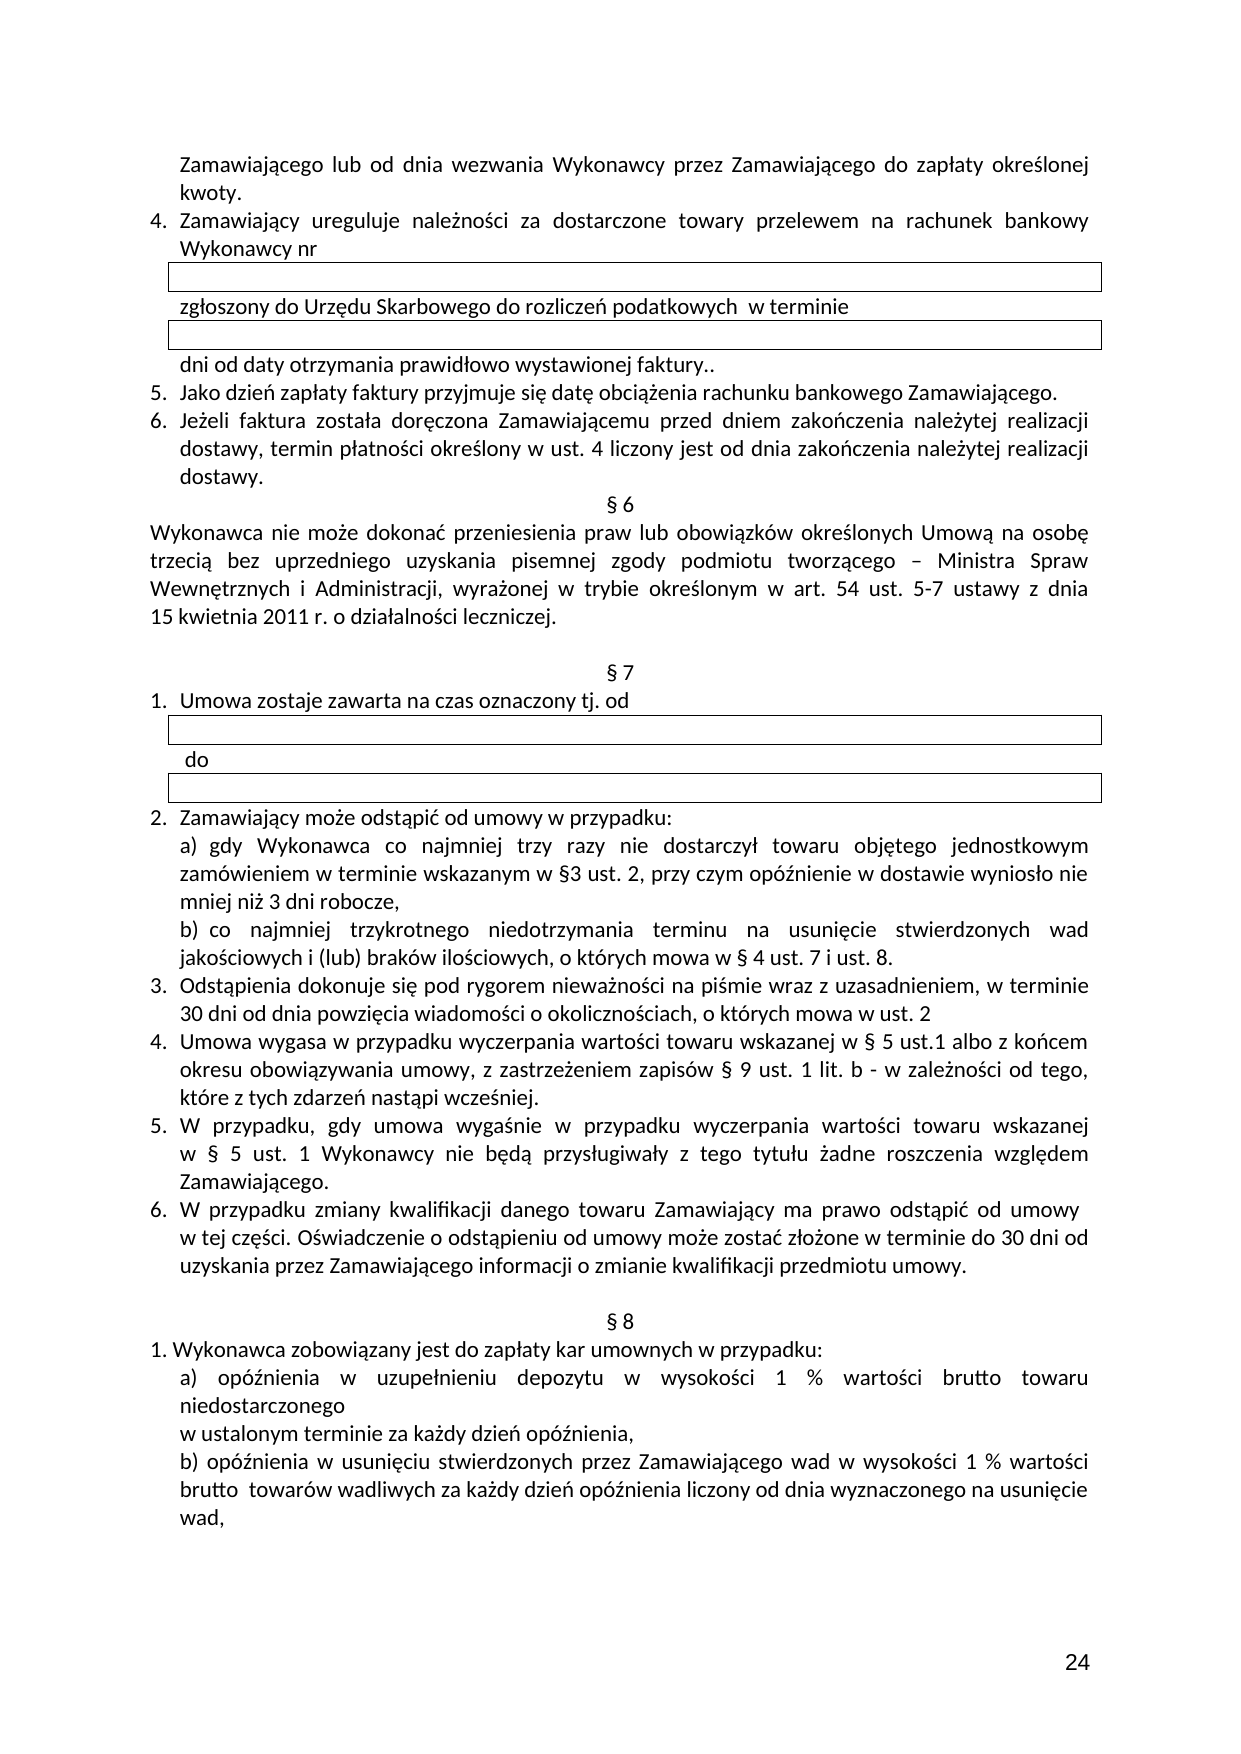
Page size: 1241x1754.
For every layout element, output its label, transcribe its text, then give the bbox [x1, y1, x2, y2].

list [150, 150, 1090, 206]
list W przypadku zmiany kwalifikacji danego towaru Zamawiający ma prawo odstąpić od umowy w tej części. Oświadczenie o odstąpieniu od umowy może zostać złożone w terminie do 30 dni od uzyskania przez Zamawiającego informacji o zmianie kwalifikacji przedmiotu umowy. [150, 1195, 1090, 1279]
list gdy Wykonawca co najmniej trzy razy nie dostarczył towaru objętego jednostkowym zamówieniem w terminie wskazanym w §3 ust. 2, przy czym opóźnienie w dostawie wyniosło nie mniej niż 3 dni robocze, [179, 831, 1090, 915]
list Umowa zostaje zawarta na czas oznaczony tj. od [150, 687, 1090, 714]
table_header [169, 774, 1101, 802]
list co najmniej trzykrotnego niedotrzymania terminu na usunięcie stwierdzonych wad jakościowych i (lub) braków ilościowych, o których mowa w § 4 ust. 7 i ust. 8. [179, 915, 1090, 971]
list Zamawiający ureguluje należności za dostarczone towary przelewem na rachunek bankowy Wykonawcy nr [150, 206, 1090, 262]
table_header [169, 263, 1101, 291]
text dni od daty otrzymania prawidłowo wystawionej faktury.. [179, 350, 1090, 378]
text 1. Wykonawca zobowiązany jest do zapłaty kar umownych w przypadku: [150, 1335, 1090, 1363]
text zgłoszony do Urzędu Skarbowego do rozliczeń podatkowych w terminie [179, 292, 1090, 320]
list Jeżeli faktura została doręczona Zamawiającemu przed dniem zakończenia należytej realizacji dostawy, termin płatności określony w ust. 4 liczony jest od dnia zakończenia należytej realizacji dostawy. [150, 406, 1090, 490]
list Odstąpienia dokonuje się pod rygorem nieważności na piśmie wraz z uzasadnieniem, w terminie 30 dni od dnia powzięcia wiadomości o okolicznościach, o których mowa w ust. 2 [150, 971, 1090, 1027]
table_header [169, 321, 1101, 349]
list Zamawiający może odstąpić od umowy w przypadku: [150, 803, 1090, 831]
text a) opóźnienia w uzupełnieniu depozytu w wysokości 1 % wartości brutto towaru niedostarczonego w ustalonym terminie za każdy dzień opóźnienia, [179, 1363, 1090, 1447]
text § 6 [150, 490, 1090, 518]
list W przypadku, gdy umowa wygaśnie w przypadku wyczerpania wartości towaru wskazanej w § 5 ust. 1 Wykonawcy nie będą przysługiwały z tego tytułu żadne roszczenia względem Zamawiającego. [150, 1111, 1090, 1195]
list Umowa wygasa w przypadku wyczerpania wartości towaru wskazanej w § 5 ust.1 albo z końcem okresu obowiązywania umowy, z zastrzeżeniem zapisów § 9 ust. 1 lit. b - w zależności od tego, które z tych zdarzeń nastąpi wcześniej. [150, 1027, 1090, 1111]
text do [179, 745, 1090, 773]
text Wykonawca nie może dokonać przeniesienia praw lub obowiązków określonych Umową na osobę trzecią bez uprzedniego uzyskania pisemnej zgody podmiotu tworzącego – Ministra Spraw Wewnętrznych i Administracji, wyrażonej w trybie określonym w art. 54 ust. 5-7 ustawy z dnia 15 kwietnia 2011 r. o działalności leczniczej. [150, 518, 1090, 631]
text § 7 [150, 658, 1090, 687]
text b) opóźnienia w usunięciu stwierdzonych przez Zamawiającego wad w wysokości 1 % wartości brutto towarów wadliwych za każdy dzień opóźnienia liczony od dnia wyznaczonego na usunięcie wad, [179, 1447, 1090, 1531]
list Jako dzień zapłaty faktury przyjmuje się datę obciążenia rachunku bankowego Zamawiającego. [150, 378, 1090, 406]
table_header [169, 716, 1101, 744]
text § 8 [150, 1307, 1090, 1335]
